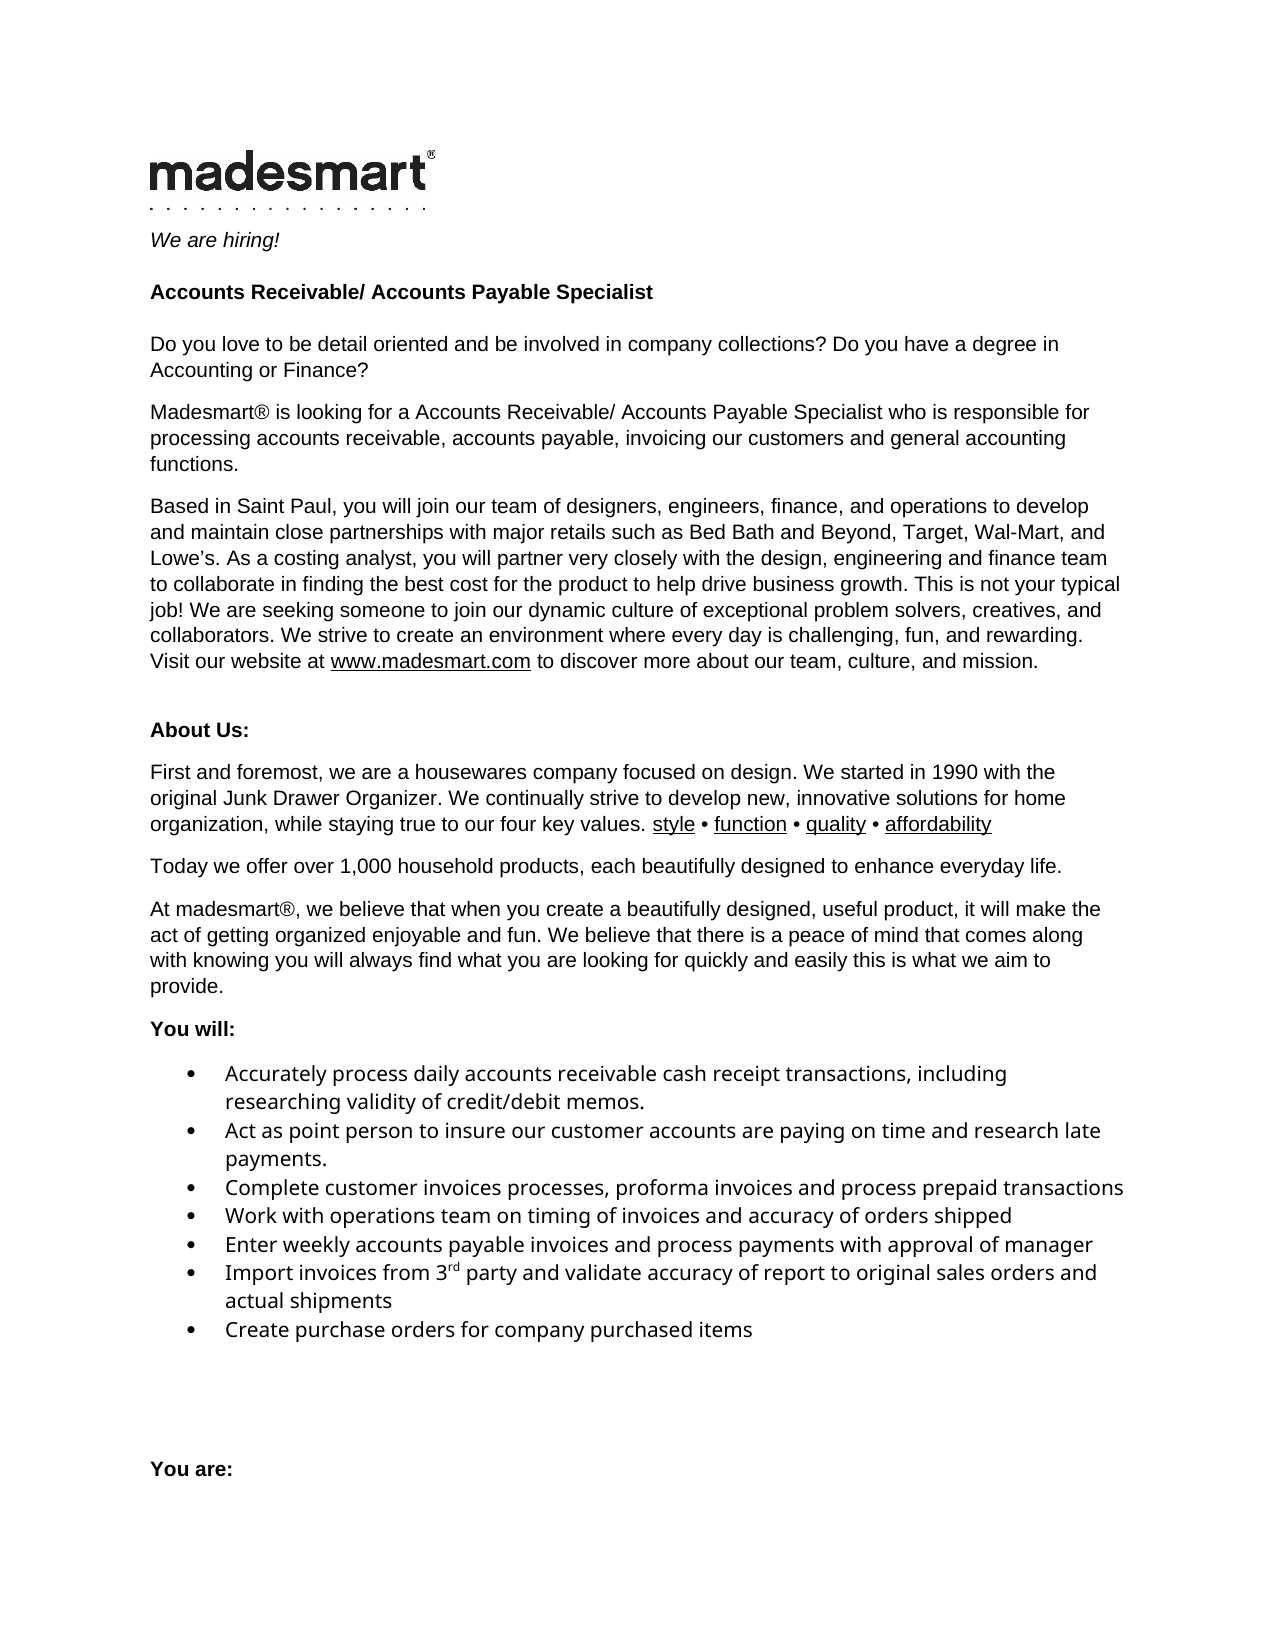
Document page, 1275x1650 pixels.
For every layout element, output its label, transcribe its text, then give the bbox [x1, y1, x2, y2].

list Act as point person to insure our customer accounts are paying on time and research late payments. [187, 1116, 1125, 1173]
text You are: [150, 1456, 1125, 1480]
list Create purchase orders for company purchased items [187, 1315, 1125, 1343]
list Work with operations team on timing of invoices and accuracy of orders shipped [187, 1201, 1125, 1230]
text You will: [150, 1017, 1125, 1041]
list Import invoices from 3rd party and validate accuracy of report to original sales orders and actual shipments [187, 1258, 1125, 1315]
text Today we offer over 1,000 household products, each beautifully designed to enhance everyday life. [150, 854, 1125, 878]
text About Us: [150, 717, 1125, 741]
text Do you love to be detail oriented and be involved in company collections? Do you have a degree in Accounting or Finance? [150, 332, 1125, 381]
list Enter weekly accounts payable invoices and process payments with approval of manager [187, 1230, 1125, 1258]
text Based in Saint Paul, you will join our team of designers, engineers, finance, and operations to develop and maintain close partnerships with major retails such as Bed Bath and Beyond, Target, Wal-Mart, and Lowe’s. As a costing analyst, you will partner very closely with the design, engineering and finance team to collaborate in finding the best cost for the product to help drive business growth. This is not your typical job! We are seeking someone to join our dynamic culture of exceptional problem solvers, creatives, and collaborators. We strive to create an environment where every day is challenging, fun, and rewarding. Visit our website at www.madesmart.com to discover more about our team, culture, and mission. [150, 494, 1125, 673]
text At madesmart®, we believe that when you create a beautifully designed, useful product, it will make the act of getting organized enjoyable and fun. We believe that there is a peace of mind that comes along with knowing you will always find what you are looking for quickly and easily this is what we aim to provide. [150, 897, 1125, 998]
text Madesmart® is looking for a Accounts Receivable/ Accounts Payable Specialist who is responsible for processing accounts receivable, accounts payable, invoicing our customers and general accounting functions. [150, 400, 1125, 476]
text Accounts Receivable/ Accounts Payable Specialist [150, 280, 1125, 304]
list Accurately process daily accounts receivable cash receipt transactions, including researching validity of credit/debit memos. [187, 1059, 1125, 1116]
text First and foremost, we are a housewares company focused on design. We started in 1990 with the original Junk Drawer Organizer. We continually strive to develop new, innovative solutions for home organization, while staying true to our four key values. style • function • quality • affordability [150, 760, 1125, 836]
picture [150, 150, 436, 210]
list Complete customer invoices processes, proforma invoices and process prepaid transactions [187, 1173, 1125, 1201]
text We are hiring! [150, 228, 1125, 252]
